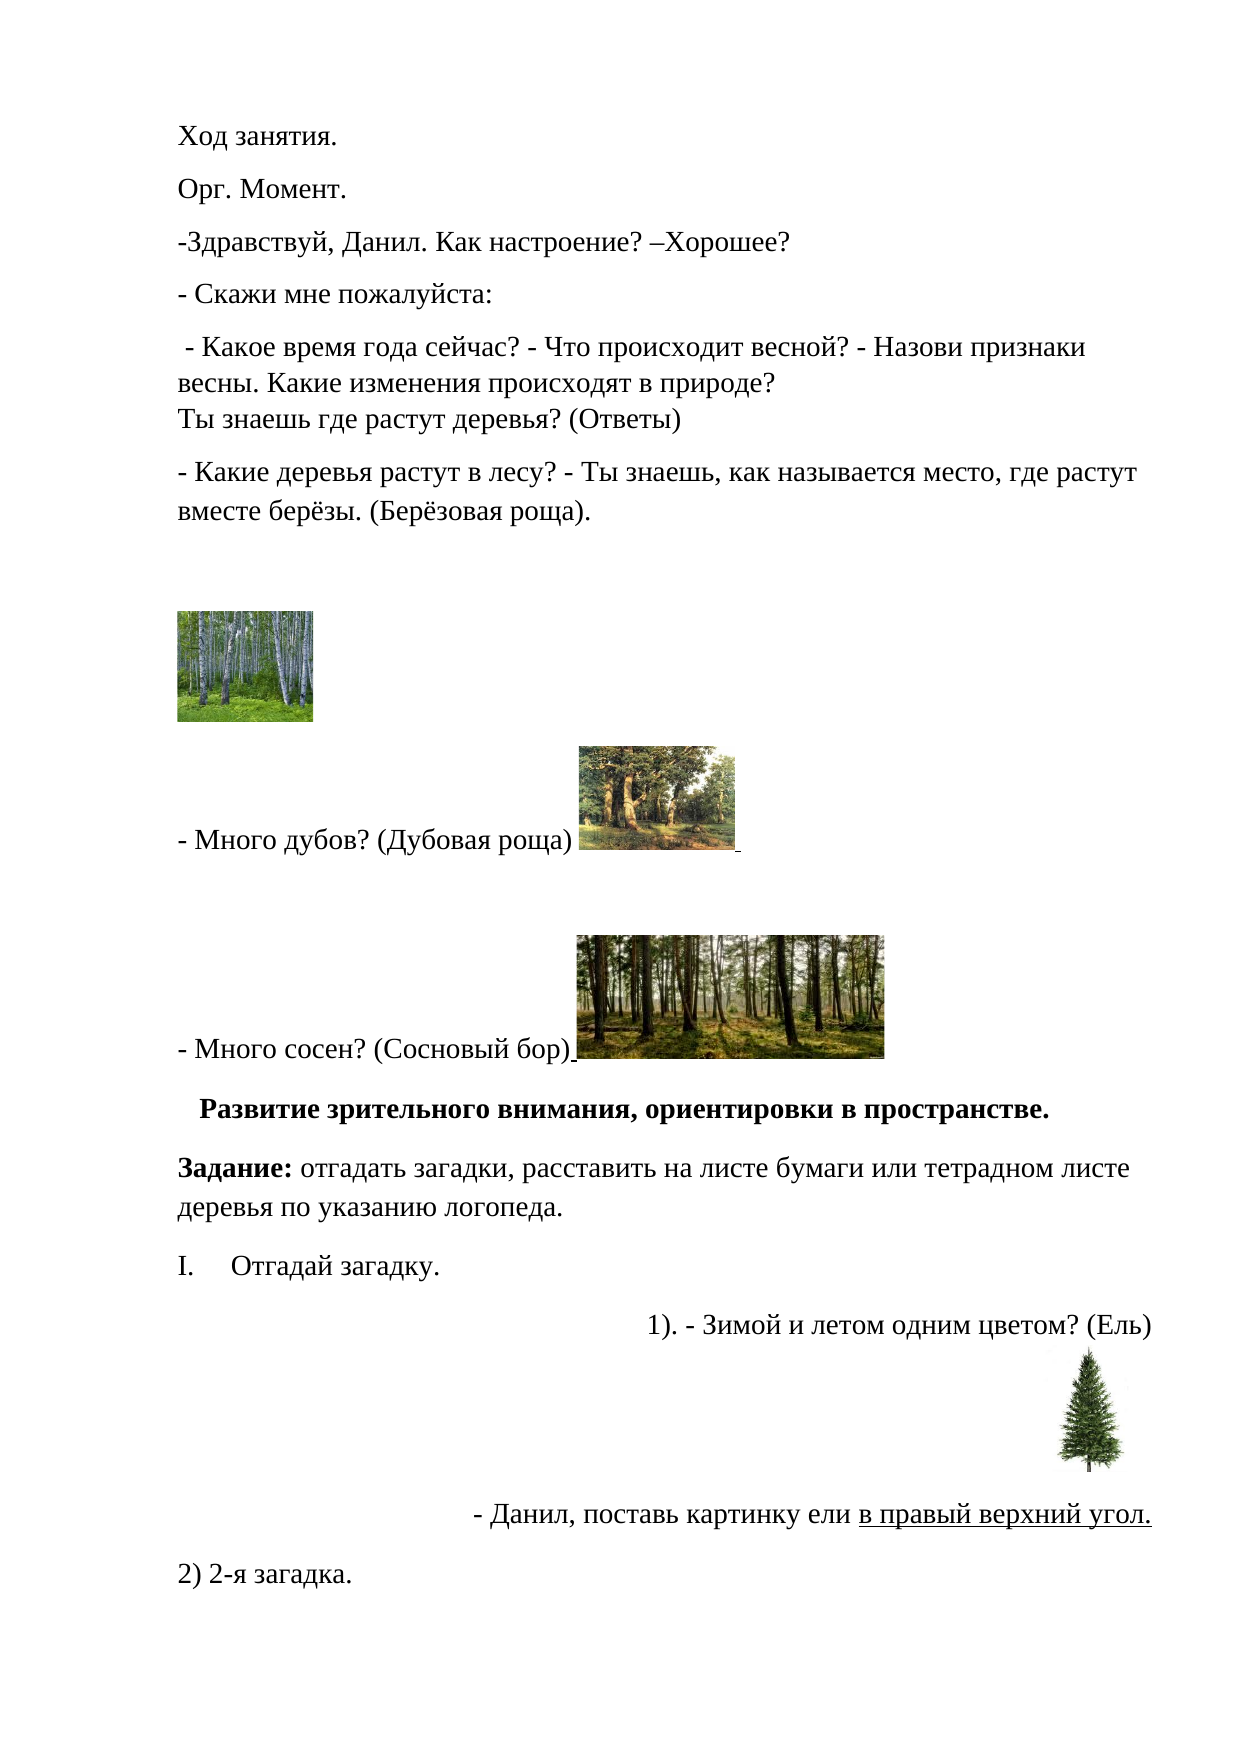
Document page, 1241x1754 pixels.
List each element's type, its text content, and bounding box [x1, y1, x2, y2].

text Развитие зрительного внимания, ориентировки в пространстве. [177, 1091, 1152, 1124]
text Задание: отгадать загадки, расставить на листе бумаги или тетрадном листе деревья по указанию логопеда. [177, 1150, 1152, 1222]
picture [1025, 1345, 1152, 1472]
picture [576, 935, 885, 1059]
text Ход занятия. [177, 118, 1152, 152]
text -Здравствуй, Данил. Как настроение? –Хорошее? [177, 224, 1152, 257]
text 1). - Зимой и летом одним цветом? (Ель) [177, 1307, 1152, 1472]
list - Какое время года сейчас? - Что происходит весной? - Назови признаки весны. Какие изменения происходят в природе? [177, 329, 1152, 399]
text Орг. Момент. [177, 171, 1152, 204]
text - Скажи мне пожалуйста: [177, 277, 1152, 310]
picture [578, 746, 735, 850]
text I. Отгадай загадку. [177, 1248, 1152, 1282]
text - Данил, поставь картинку ели в правый верхний угол. [177, 1497, 1152, 1530]
text 2) 2-я загадка. [177, 1556, 1152, 1589]
text - Много дубов? (Дубовая роща) [177, 746, 1152, 856]
picture [177, 611, 314, 722]
text - Какие деревья растут в лесу? - Ты знаешь, как называется место, где растут вместе берёзы. (Берёзовая роща). [177, 454, 1152, 527]
list Ты знаешь где растут деревья? (Ответы) [177, 402, 1152, 435]
